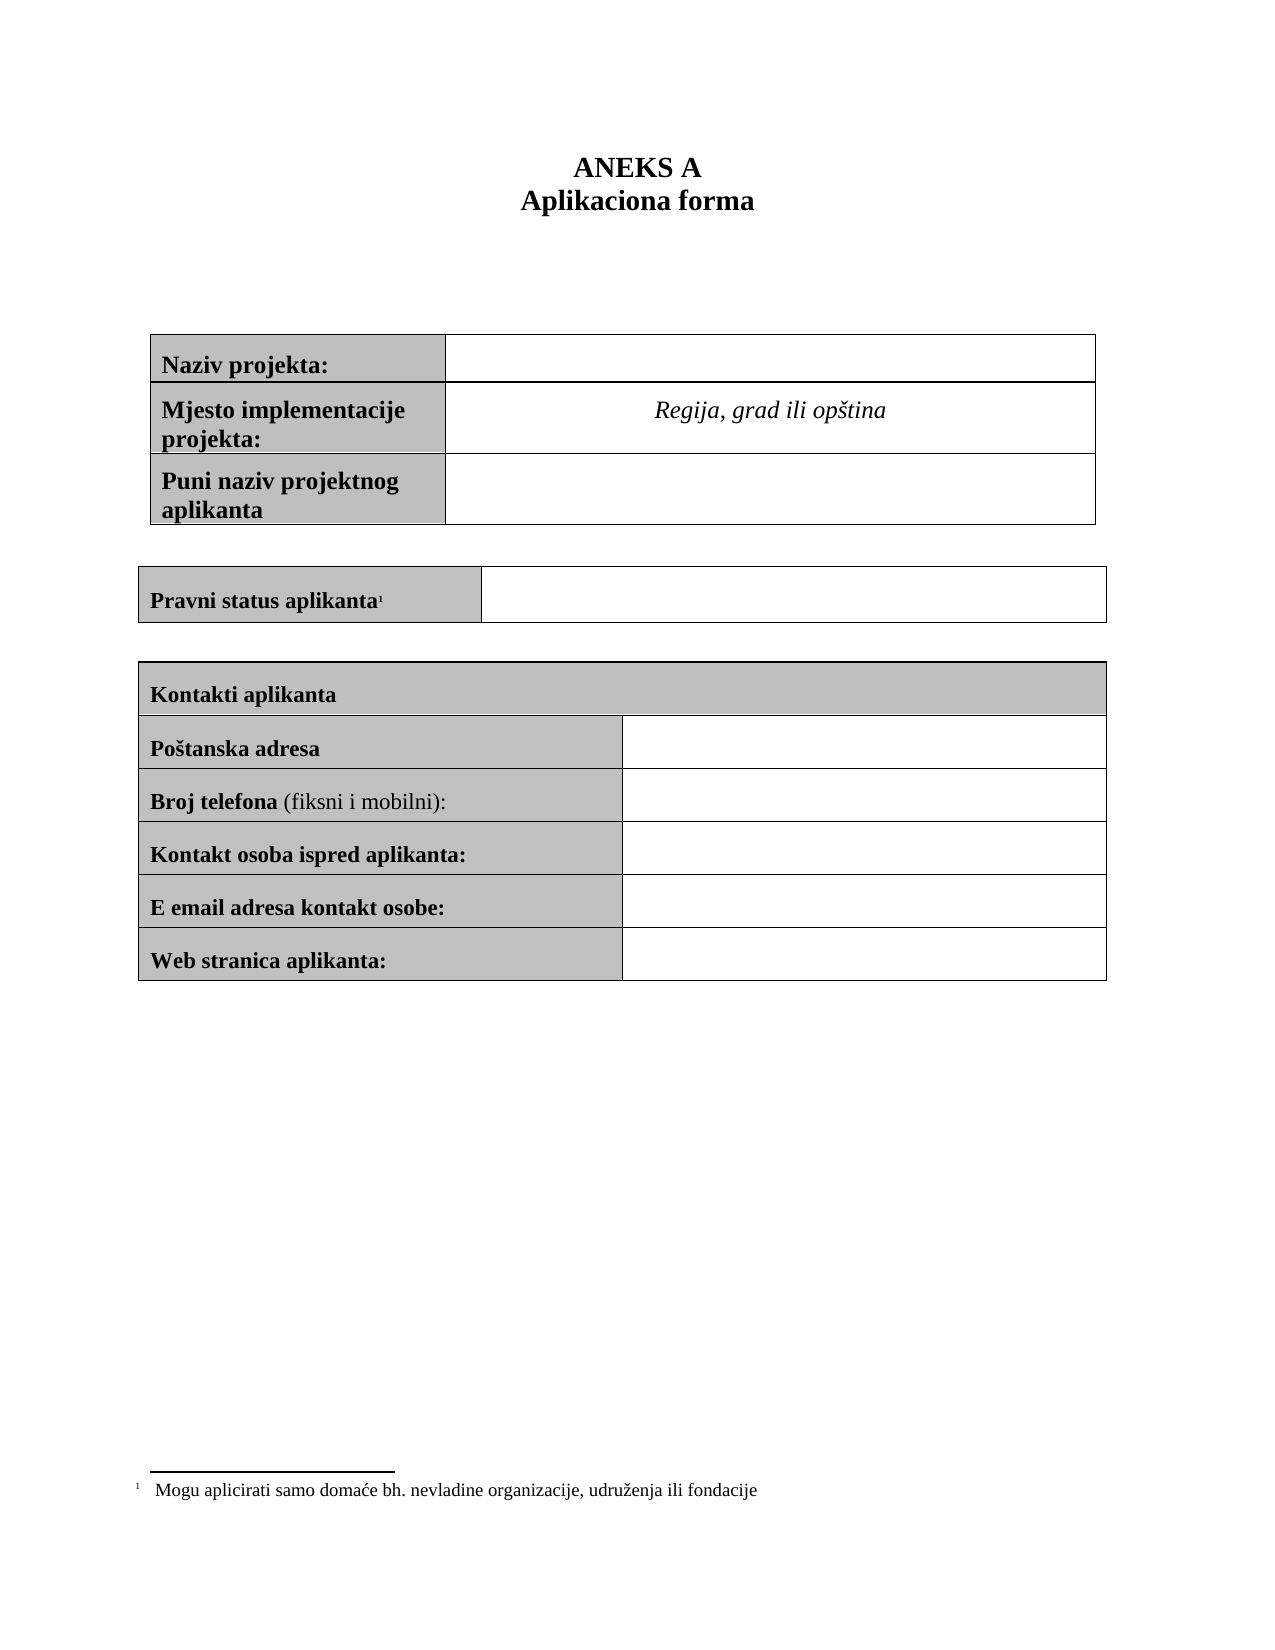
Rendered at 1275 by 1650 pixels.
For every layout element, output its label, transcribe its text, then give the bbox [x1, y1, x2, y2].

table_cell Puni naziv projektnog aplikanta [151, 454, 445, 523]
table_cell [623, 716, 1106, 768]
table_cell Poštanska adresa [139, 716, 622, 768]
table_cell [623, 928, 1106, 980]
table_cell Web stranica aplikanta: [139, 928, 622, 980]
table_cell Broj telefona (fiksni i mobilni): [139, 769, 622, 821]
table_cell [446, 454, 1095, 523]
text Aplikaciona forma [150, 183, 1125, 217]
table_header Naziv projekta: [151, 335, 445, 381]
table_cell Mjesto implementacije projekta: [151, 383, 445, 452]
table_cell Kontakt osoba ispred aplikanta: [139, 822, 622, 874]
table_header Kontakti aplikanta [139, 663, 1106, 714]
table_header [446, 335, 1095, 381]
text ANEKS A [150, 150, 1125, 183]
table_cell [623, 769, 1106, 821]
table_cell Regija, grad ili opština [446, 383, 1095, 452]
table_cell [623, 875, 1106, 927]
table_header [482, 567, 1106, 622]
table_cell E email adresa kontakt osobe: [139, 875, 622, 927]
table_cell [623, 822, 1106, 874]
table_header Pravni status aplikanta [139, 567, 481, 622]
